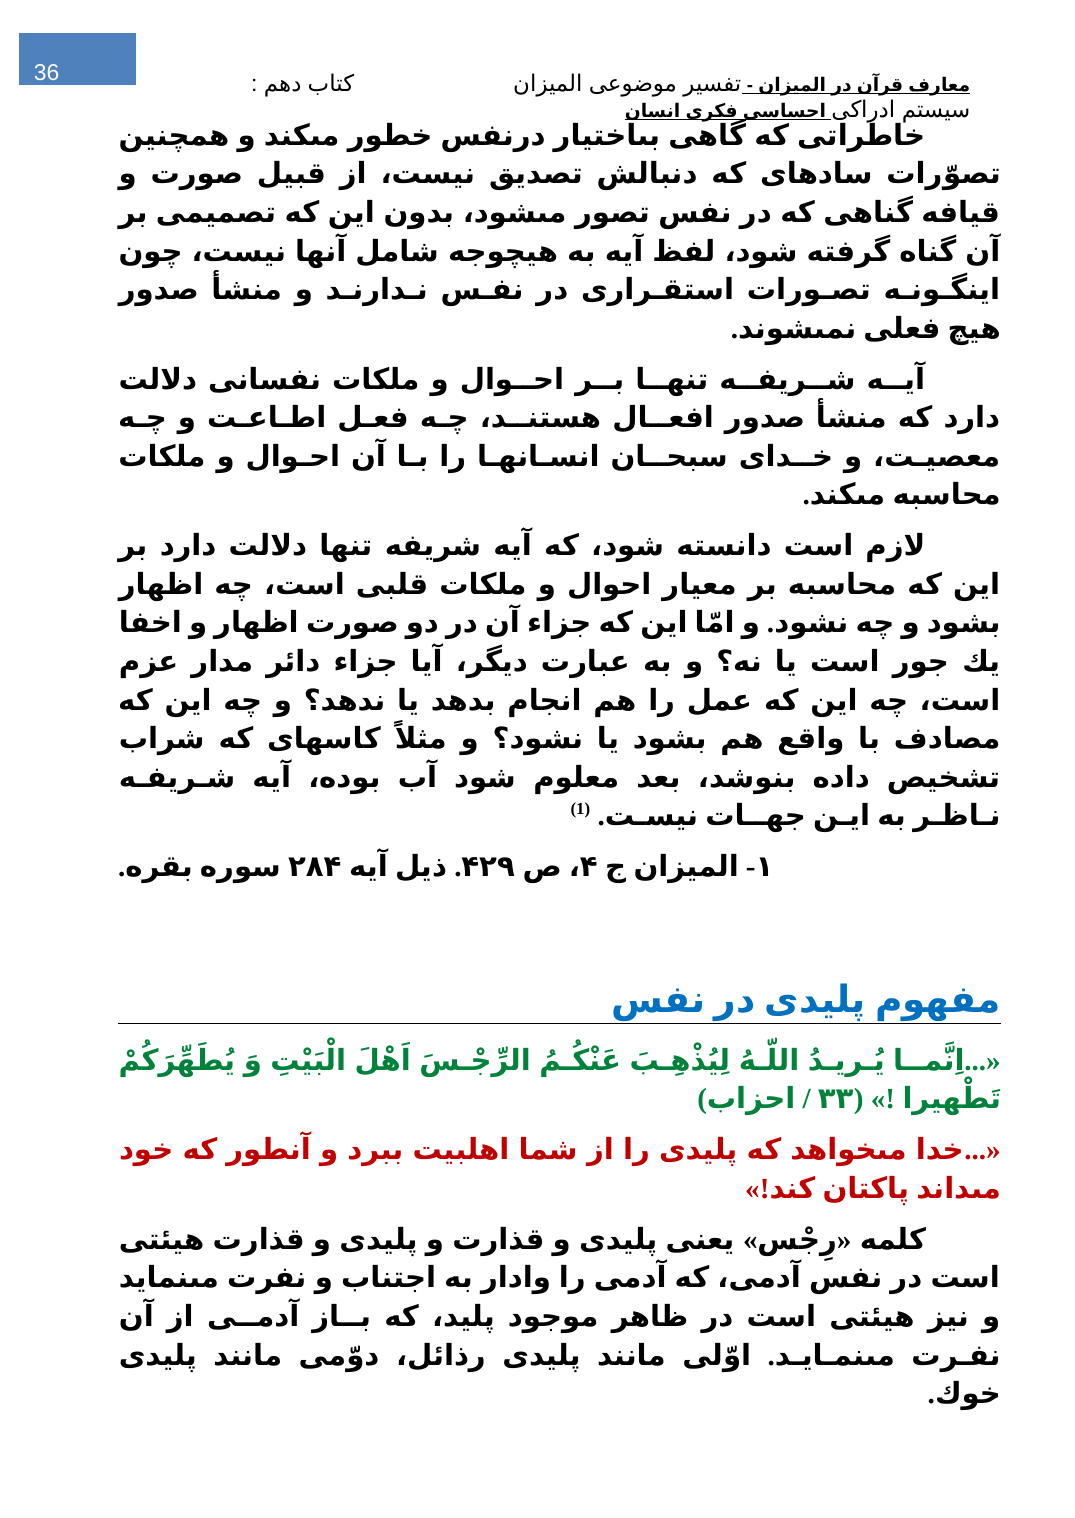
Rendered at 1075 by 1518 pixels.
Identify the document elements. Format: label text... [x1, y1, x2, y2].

text آيــه شــريفــه تنهــا بــر احــوال و ملكات نفسانى دلالت دارد كه منشأ صدور افعــال هستنــد، چـه فعـل اطـاعـت و چـه معصيـت، و خــداى سبحــان انسـان‏هـا را بـا آن احـوال و ملكات محاسبه مى‏كند. [118, 362, 1001, 511]
subtitle مفهوم پليدى در نفس [118, 978, 1001, 1023]
text كلمه «رِجْس» يعنى پليدى و قذارت و پليدى و قذارت هيئتى است در نفس آدمى، كه آدمى را وادار به اجتناب و نفرت مى‏نمايد و نيز هيئتى است در ظاهر موجود پليد، كه بــاز آدمــى از آن نفـرت مى‏نمـايـد. اوّلى مانند پليدى رذائل، دوّمى مانند پليدى خوك. [118, 1222, 1001, 1410]
text لازم است دانسته شود، كه آيه شريفه تنها دلالت دارد بر اين كه محاسبه بر معيار احوال و ملكات قلبى است، چه اظهار بشود و چه نشود. و امّا اين كه جزاء آن در دو صورت اظهار و اخفا يك جور است يا نه؟ و به عبارت ديگر، آيا جزاء دائر مدار عزم است، چه اين كه عمل را هم انجام بدهد يا ندهد؟ و چه اين كه مصادف با واقع هم بشود يا نشود؟ و مثلاً كاسه‏اى كه شراب تشخيص داده بنوشد، بعد معلوم شود آب بوده، آيه شـريفـه نـاظـر به ايـن جهــات نيسـت. (1) [118, 528, 1001, 832]
text خاطراتى كه گاهى بى‏اختيار درنفس خطور مى‏كند و هم‏چنين تصوّرات ساده‏اى كه دنبالش تصديق نيست، از قبيل صورت و قيافه گناهى كه در نفس تصور مى‏شود، بدون اين كه تصميمى بر آن گناه گرفته شود، لفظ آيه به هيچ‏وجه شامل آن‏ها نيست، چون اين‏گـونـه تصـورات استقـرارى در نفـس نـدارنـد و منشأ صدور هيچ فعلى نمى‏شوند. [118, 118, 1001, 344]
text «...خدا مى‏خواهد كه پليدى را از شما اهل‏بيت ببرد و آن‏طور كه خود مى‏داند پاكتان كند!» [118, 1132, 1001, 1204]
text ۱- الميزان ج ۴، ص ۴۲۹. ذيل آيه ۲۸۴ سوره بقره. [118, 849, 1001, 883]
text «...اِنَّمــا يُـريـدُ اللّـهُ لِيُذْهِـبَ عَنْكُـمُ الرِّجْـسَ اَهْلَ الْبَيْتِ وَ يُطَهِّرَكُمْ تَطْهيرا !» (۳۳ / احزاب) [118, 1043, 1001, 1115]
